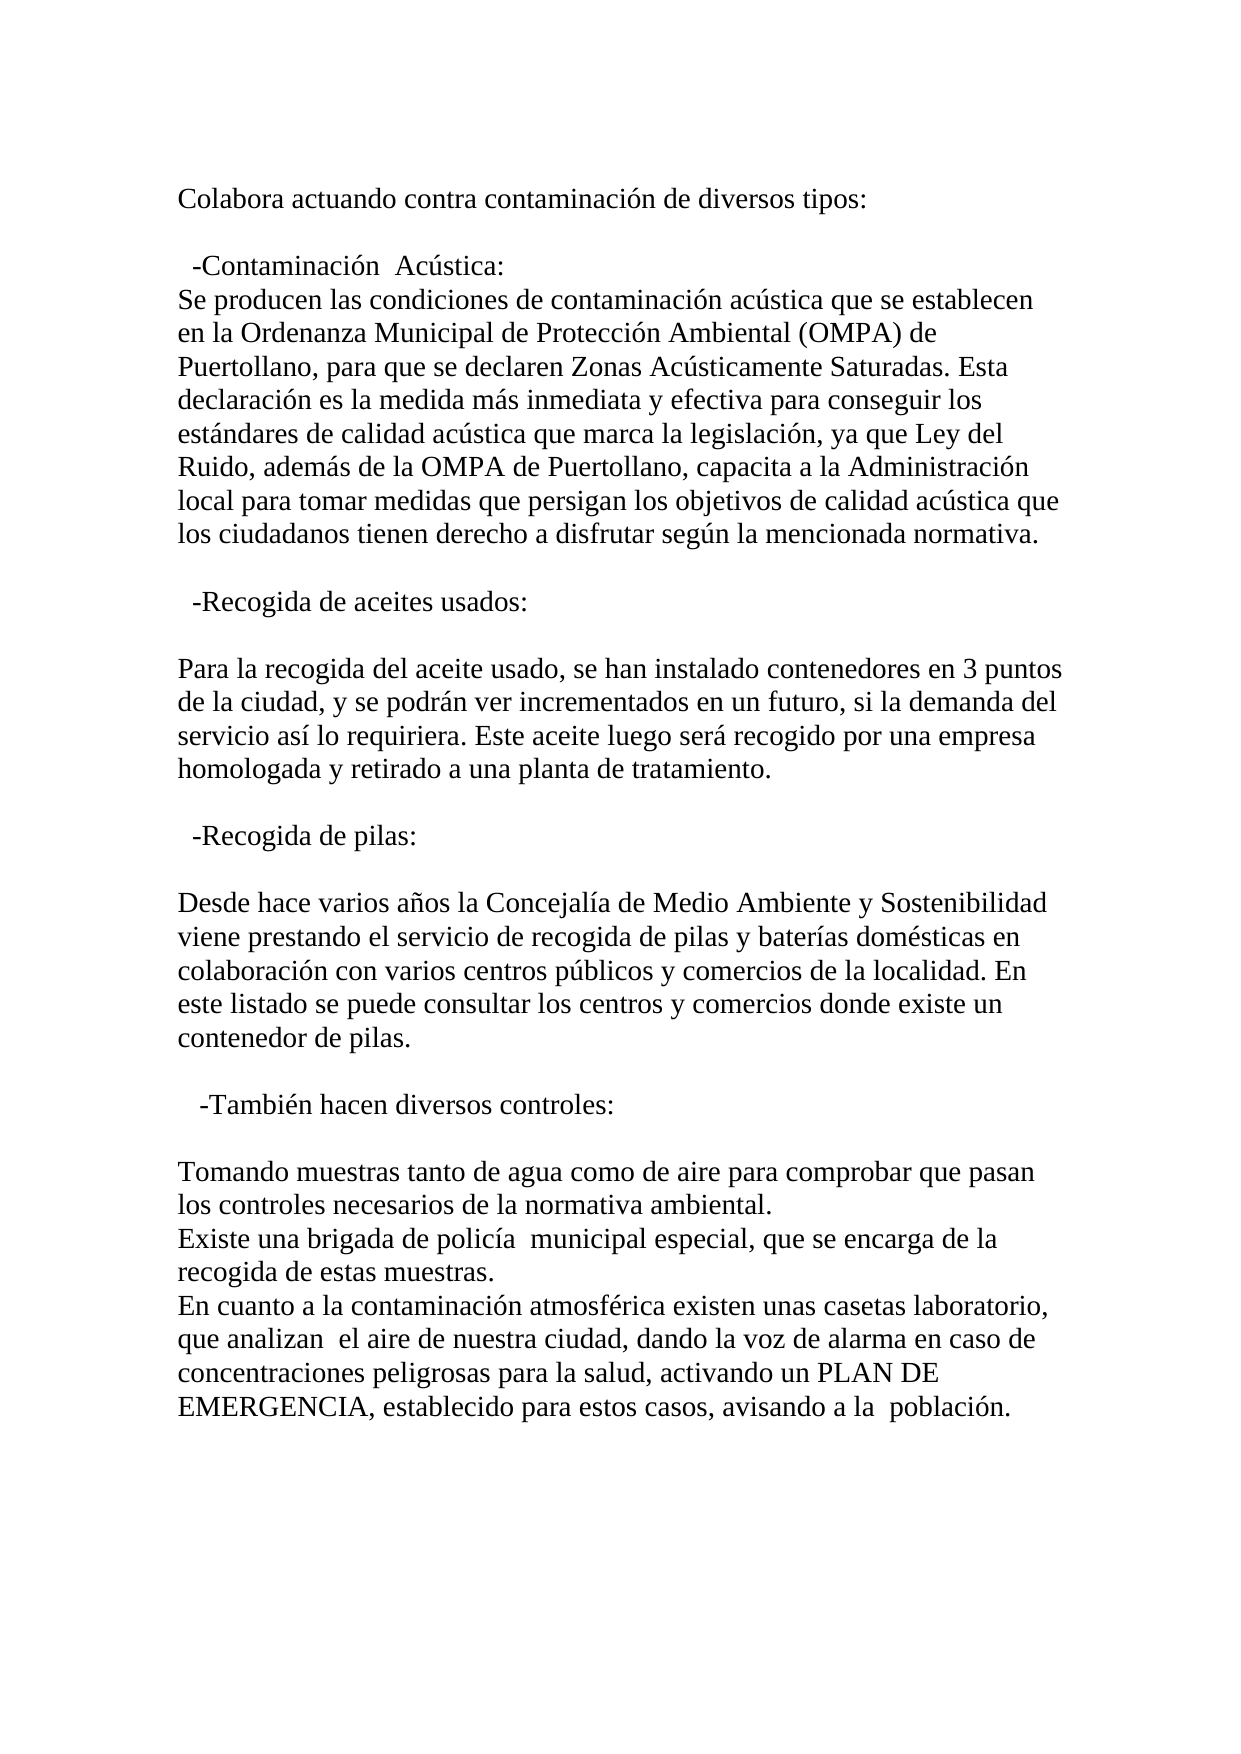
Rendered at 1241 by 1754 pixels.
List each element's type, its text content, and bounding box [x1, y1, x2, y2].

text -Recogida de pilas: [177, 818, 1063, 852]
text Se producen las condiciones de contaminación acústica que se establecen en la Ordenanza Municipal de Protección Ambiental (OMPA) de Puertollano, para que se declaren Zonas Acústicamente Saturadas. Esta declaración es la medida más inmediata y efectiva para conseguir los estándares de calidad acústica que marca la legislación, ya que Ley del Ruido, además de la OMPA de Puertollano, capacita a la Administración local para tomar medidas que persigan los objetivos de calidad acústica que los ciudadanos tienen derecho a disfrutar según la mencionada normativa. [177, 282, 1063, 550]
text Colabora actuando contra contaminación de diversos tipos: [177, 181, 1063, 215]
text Existe una brigada de policía municipal especial, que se encarga de la recogida de estas muestras. [177, 1221, 1063, 1288]
text Para la recogida del aceite usado, se han instalado contenedores en 3 puntos de la ciudad, y se podrán ver incrementados en un futuro, si la demanda del servicio así lo requiriera. Este aceite luego será recogido por una empresa homologada y retirado a una planta de tratamiento. [177, 651, 1063, 785]
text -Recogida de aceites usados: [177, 584, 1063, 617]
text -También hacen diversos controles: [177, 1087, 1063, 1120]
text -Contaminación Acústica: [177, 248, 1063, 282]
text Desde hace varios años la Concejalía de Medio Ambiente y Sostenibilidad viene prestando el servicio de recogida de pilas y baterías domésticas en colaboración con varios centros públicos y comercios de la localidad. En este listado se puede consultar los centros y comercios donde existe un contenedor de pilas. [177, 886, 1063, 1053]
text En cuanto a la contaminación atmosférica existen unas casetas laboratorio, que analizan el aire de nuestra ciudad, dando la voz de alarma en caso de concentraciones peligrosas para la salud, activando un PLAN DE EMERGENCIA, establecido para estos casos, avisando a la población. [177, 1288, 1063, 1422]
text Tomando muestras tanto de agua como de aire para comprobar que pasan los controles necesarios de la normativa ambiental. [177, 1154, 1063, 1221]
